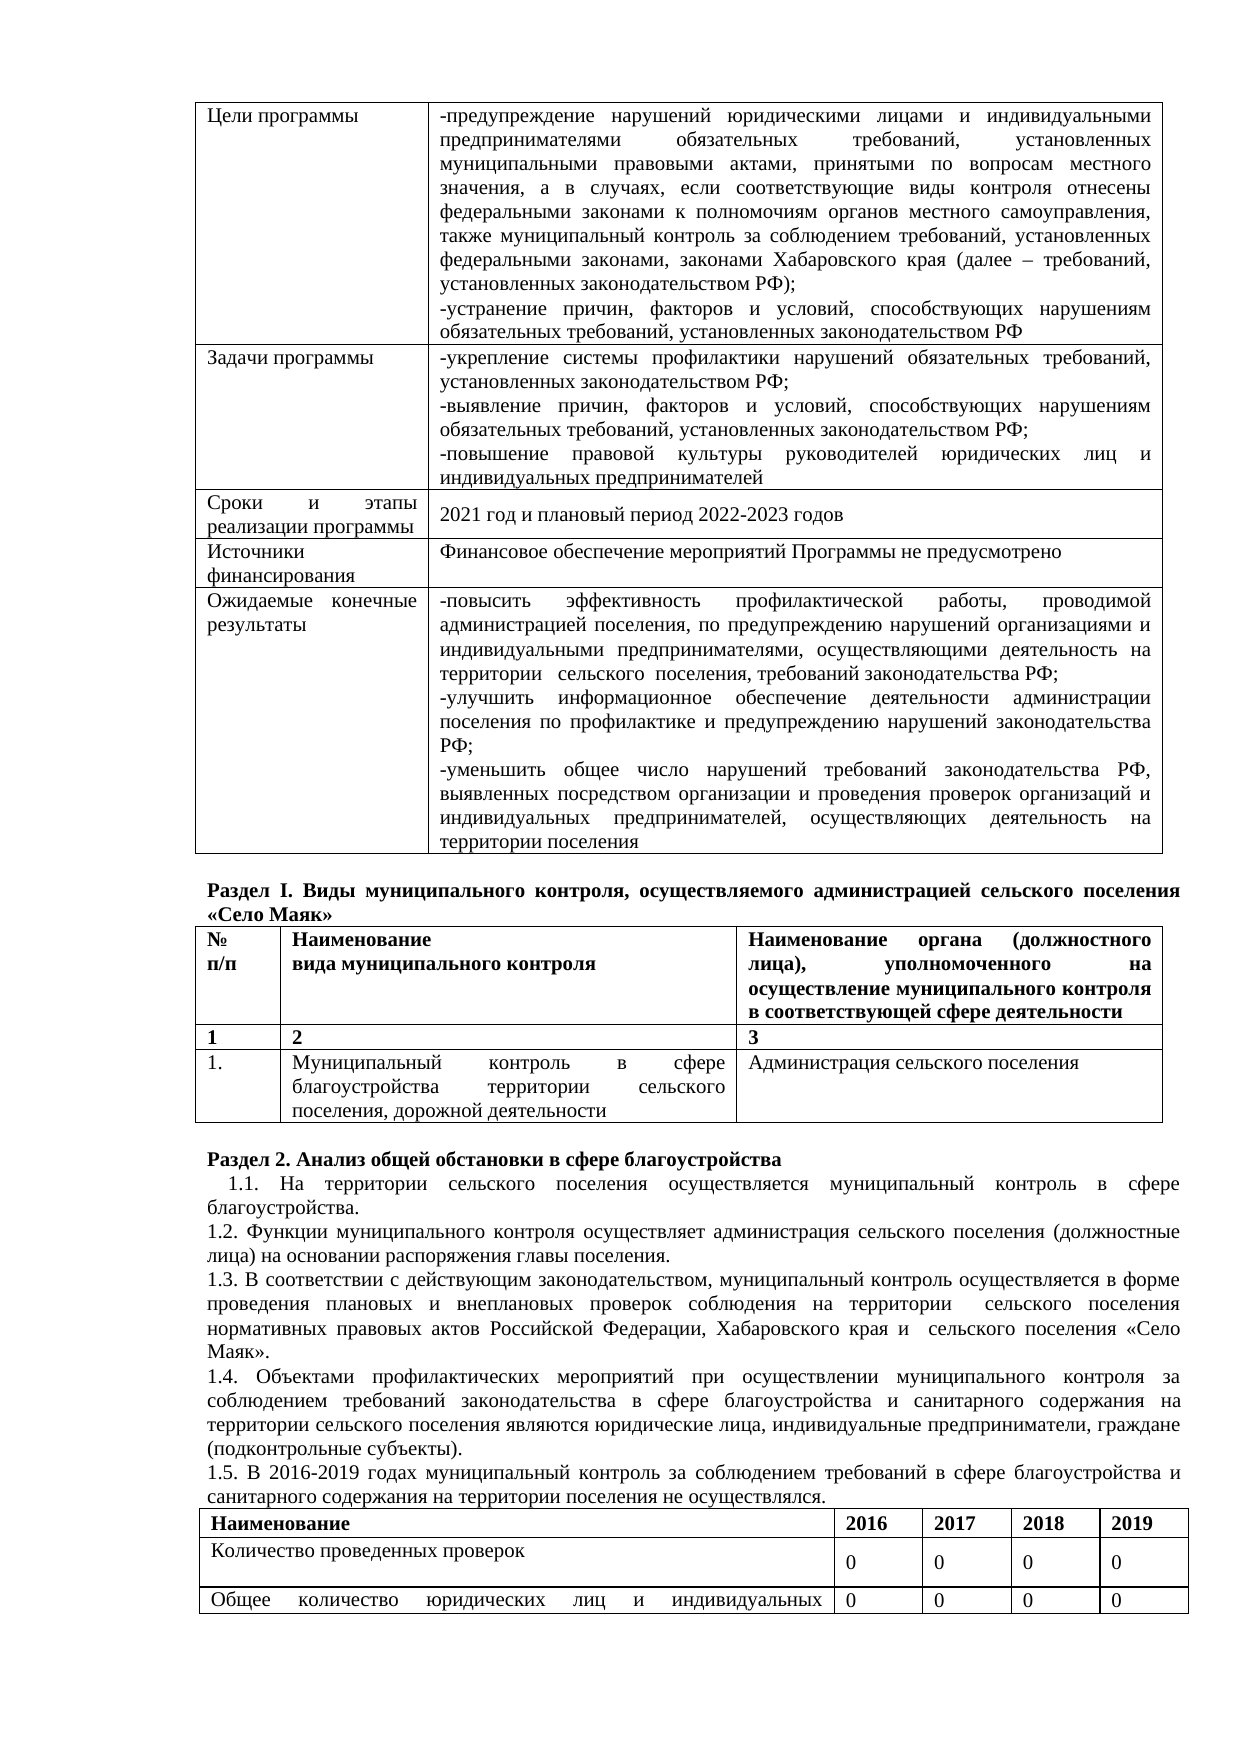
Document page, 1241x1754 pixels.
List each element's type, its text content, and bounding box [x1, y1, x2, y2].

text 1.3. В соответствии с действующим законодательством, муниципальный контроль осуществляется в форме проведения плановых и внеплановых проверок соблюдения на территории сельского поселения нормативных правовых актов Российской Федерации, Хабаровского края и сельского поселения «Село Маяк». [207, 1267, 1181, 1363]
text 1.2. Функции муниципального контроля осуществляет администрация сельского поселения (должностные лица) на основании распоряжения главы поселения. [207, 1219, 1181, 1267]
table_cell 0 [1101, 1538, 1188, 1586]
table_header № п/п [196, 927, 280, 1023]
table_cell Муниципальный контроль в сфере благоустройства территории сельского поселения, дорожной деятельности [281, 1050, 736, 1122]
table_cell 0 [923, 1538, 1011, 1586]
table_cell 3 [737, 1025, 1162, 1049]
table_header 2017 [923, 1509, 1011, 1537]
text Раздел 2. Анализ общей обстановки в сфере благоустройства [207, 1147, 1181, 1171]
table_cell Администрация сельского поселения [737, 1050, 1162, 1122]
table_cell Сроки и этапы реализации программы [196, 490, 428, 538]
table_header 2018 [1012, 1509, 1099, 1537]
table_cell -предупреждение нарушений юридическими лицами и индивидуальными предпринимателями обязательных требований, установленных муниципальными правовыми актами, принятыми по вопросам местного значения, а в случаях, если соответствующие виды контроля отнесены федеральными законами к полномочиям органов местного самоуправления, также муниципальный контроль за соблюдением требований, установленных федеральными законами, законами Хабаровского края (далее – требований, установленных законодательством РФ); -устранение причин, факторов и условий, способствующих нарушениям обязательных требований, установленных законодательством РФ [429, 103, 1162, 343]
table_cell 1 [196, 1025, 280, 1049]
table_cell 0 [1012, 1588, 1099, 1613]
text 1.5. В 2016-2019 годах муниципальный контроль за соблюдением требований в сфере благоустройства и санитарного содержания на территории поселения не осуществлялся. [207, 1460, 1181, 1508]
table_cell -укрепление системы профилактики нарушений обязательных требований, установленных законодательством РФ; -выявление причин, факторов и условий, способствующих нарушениям обязательных требований, установленных законодательством РФ; -повышение правовой культуры руководителей юридических лиц и индивидуальных предпринимателей [429, 345, 1162, 489]
table_cell 0 [923, 1588, 1011, 1613]
table_header Наименование [200, 1509, 834, 1537]
text 1.1. На территории сельского поселения осуществляется муниципальный контроль в сфере благоустройства. [207, 1171, 1181, 1219]
table_cell -повысить эффективность профилактической работы, проводимой администрацией поселения, по предупреждению нарушений организациями и индивидуальными предпринимателями, осуществляющими деятельность на территории сельского поселения, требований законодательства РФ; -улучшить информационное обеспечение деятельности администрации поселения по профилактике и предупреждению нарушений законодательства РФ; -уменьшить общее число нарушений требований законодательства РФ, выявленных посредством организации и проведения проверок организаций и индивидуальных предпринимателей, осуществляющих деятельность на территории поселения [429, 588, 1162, 853]
table_cell Ожидаемые конечные результаты [196, 588, 428, 853]
table_cell 1. [196, 1050, 280, 1122]
table_cell Финансовое обеспечение мероприятий Программы не предусмотрено [429, 539, 1162, 587]
text 1.4. Объектами профилактических мероприятий при осуществлении муниципального контроля за соблюдением требований законодательства в сфере благоустройства и санитарного содержания на территории сельского поселения являются юридические лица, индивидуальные предприниматели, граждане (подконтрольные субъекты). [207, 1363, 1181, 1460]
table_cell Количество проведенных проверок [200, 1538, 834, 1586]
table_header Наименование вида муниципального контроля [281, 927, 736, 1023]
table_cell Задачи программы [196, 345, 428, 489]
table_cell 0 [835, 1588, 922, 1613]
table_cell Общее количество юридических лиц и индивидуальных предпринимателей и граждан, в отношении которых проводились плановые, внеплановые проверки [200, 1588, 834, 1613]
table_cell Цели программы [196, 103, 428, 343]
table_header Наименование органа (должностного лица), уполномоченного на осуществление муниципального контроля в соответствующей сфере деятельности [737, 927, 1162, 1023]
table_cell 0 [1101, 1588, 1188, 1613]
table_cell 2021 год и плановый период 2022-2023 годов [429, 490, 1162, 538]
table_cell 0 [1012, 1538, 1099, 1586]
table_cell Источники финансирования [196, 539, 428, 587]
text Раздел I. Виды муниципального контроля, осуществляемого администрацией сельского поселения «Село Маяк» [207, 878, 1181, 926]
table_cell 0 [835, 1538, 922, 1586]
table_header 2019 [1101, 1509, 1188, 1537]
table_cell 2 [281, 1025, 736, 1049]
table_header 2016 [835, 1509, 922, 1537]
